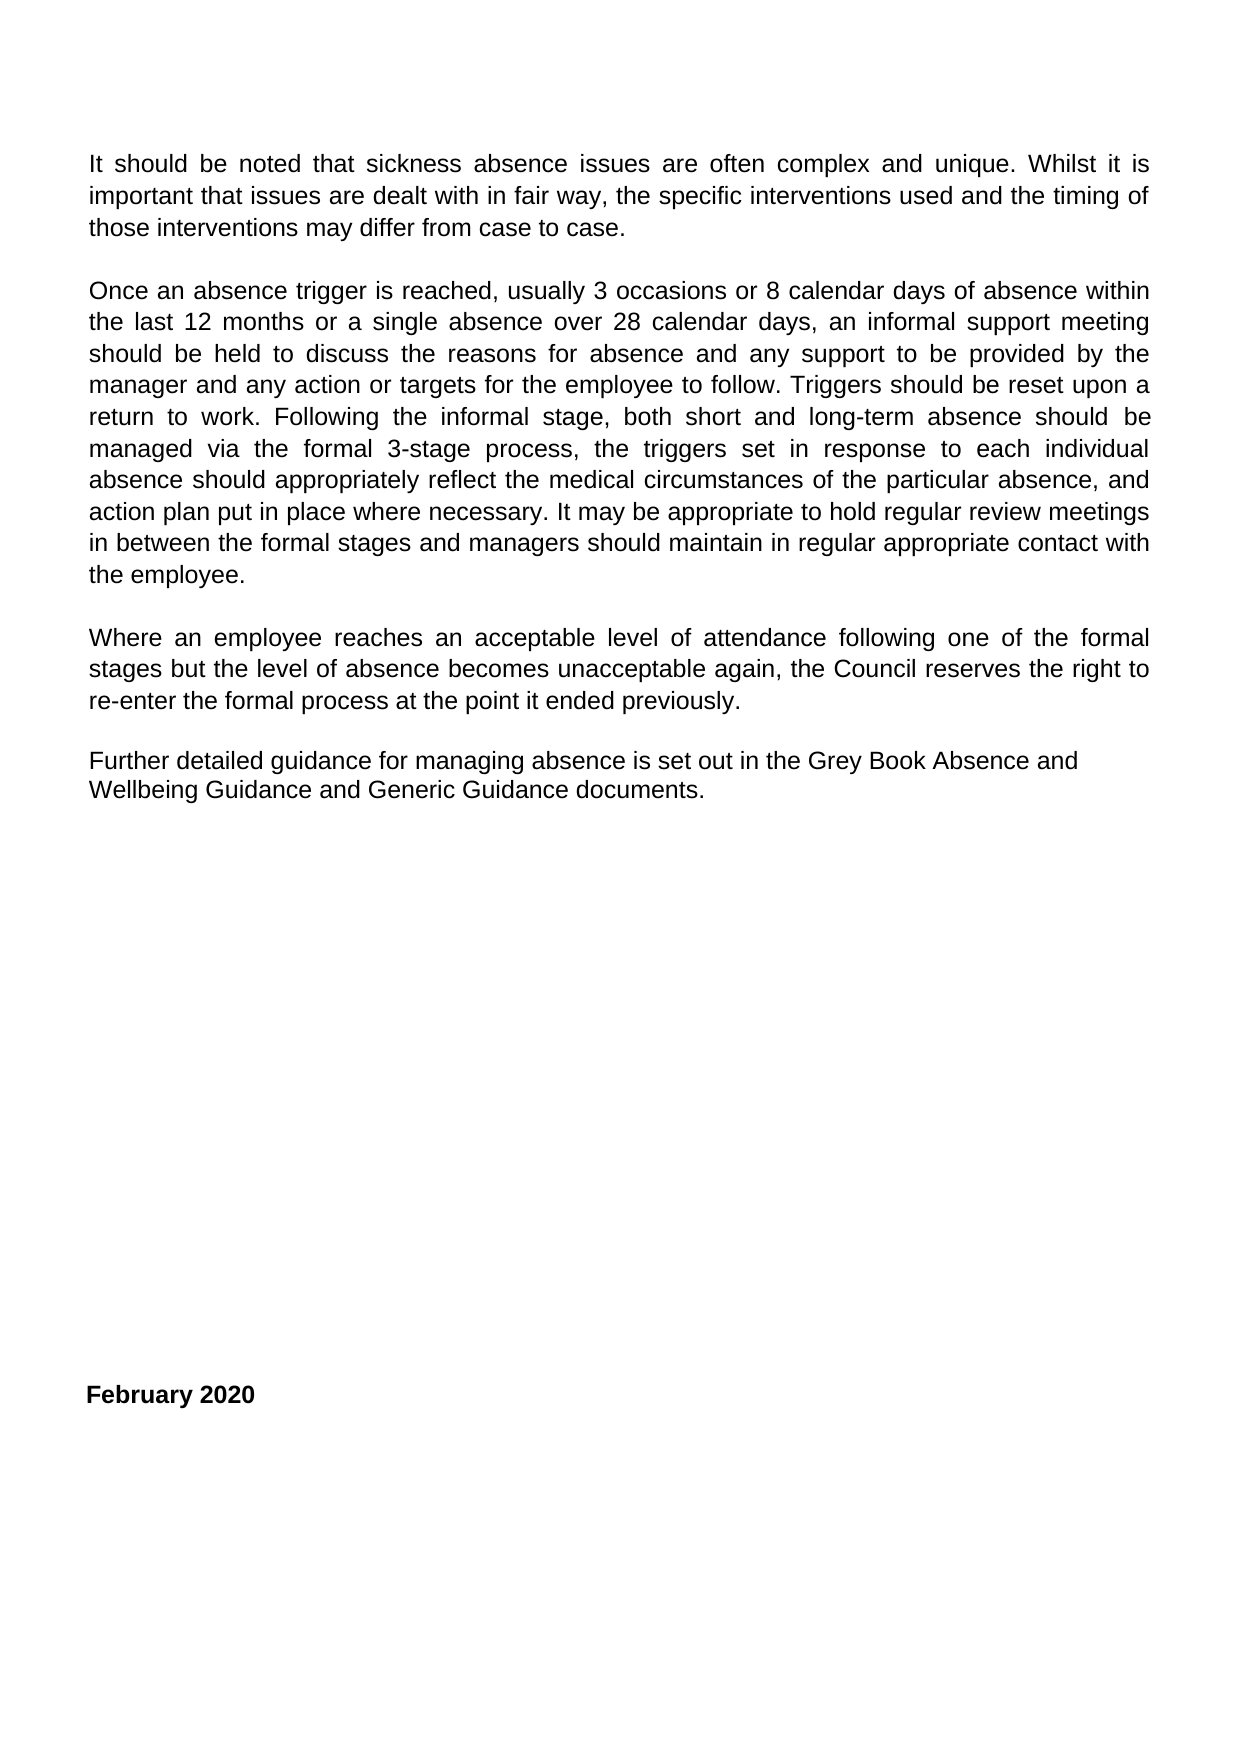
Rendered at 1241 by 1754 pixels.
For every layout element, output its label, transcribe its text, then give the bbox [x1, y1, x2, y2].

text February 2020 [86, 1380, 1152, 1408]
text Once an absence trigger is reached, usually 3 occasions or 8 calendar days of absence within the last 12 months or a single absence over 28 calendar days, an informal support meeting should be held to discuss the reasons for absence and any support to be provided by the manager and any action or targets for the employee to follow. Triggers should be reset upon a return to work. Following the informal stage, both short and long-term absence should be managed via the formal 3-stage process, the triggers set in response to each individual absence should appropriately reflect the medical circumstances of the particular absence, and action plan put in place where necessary. It may be appropriate to hold regular review meetings in between the formal stages and managers should maintain in regular appropriate contact with the employee. [89, 276, 1152, 588]
text It should be noted that sickness absence issues are often complex and unique. Whilst it is important that issues are dealt with in fair way, the specific interventions used and the timing of those interventions may differ from case to case. [89, 149, 1152, 241]
text Further detailed guidance for managing absence is set out in the Grey Book Absence and Wellbeing Guidance and Generic Guidance documents. [89, 746, 1152, 804]
text Where an employee reaches an acceptable level of attendance following one of the formal stages but the level of absence becomes unacceptable again, the Council reserves the right to re-enter the formal process at the point it ended previously. [89, 623, 1152, 715]
